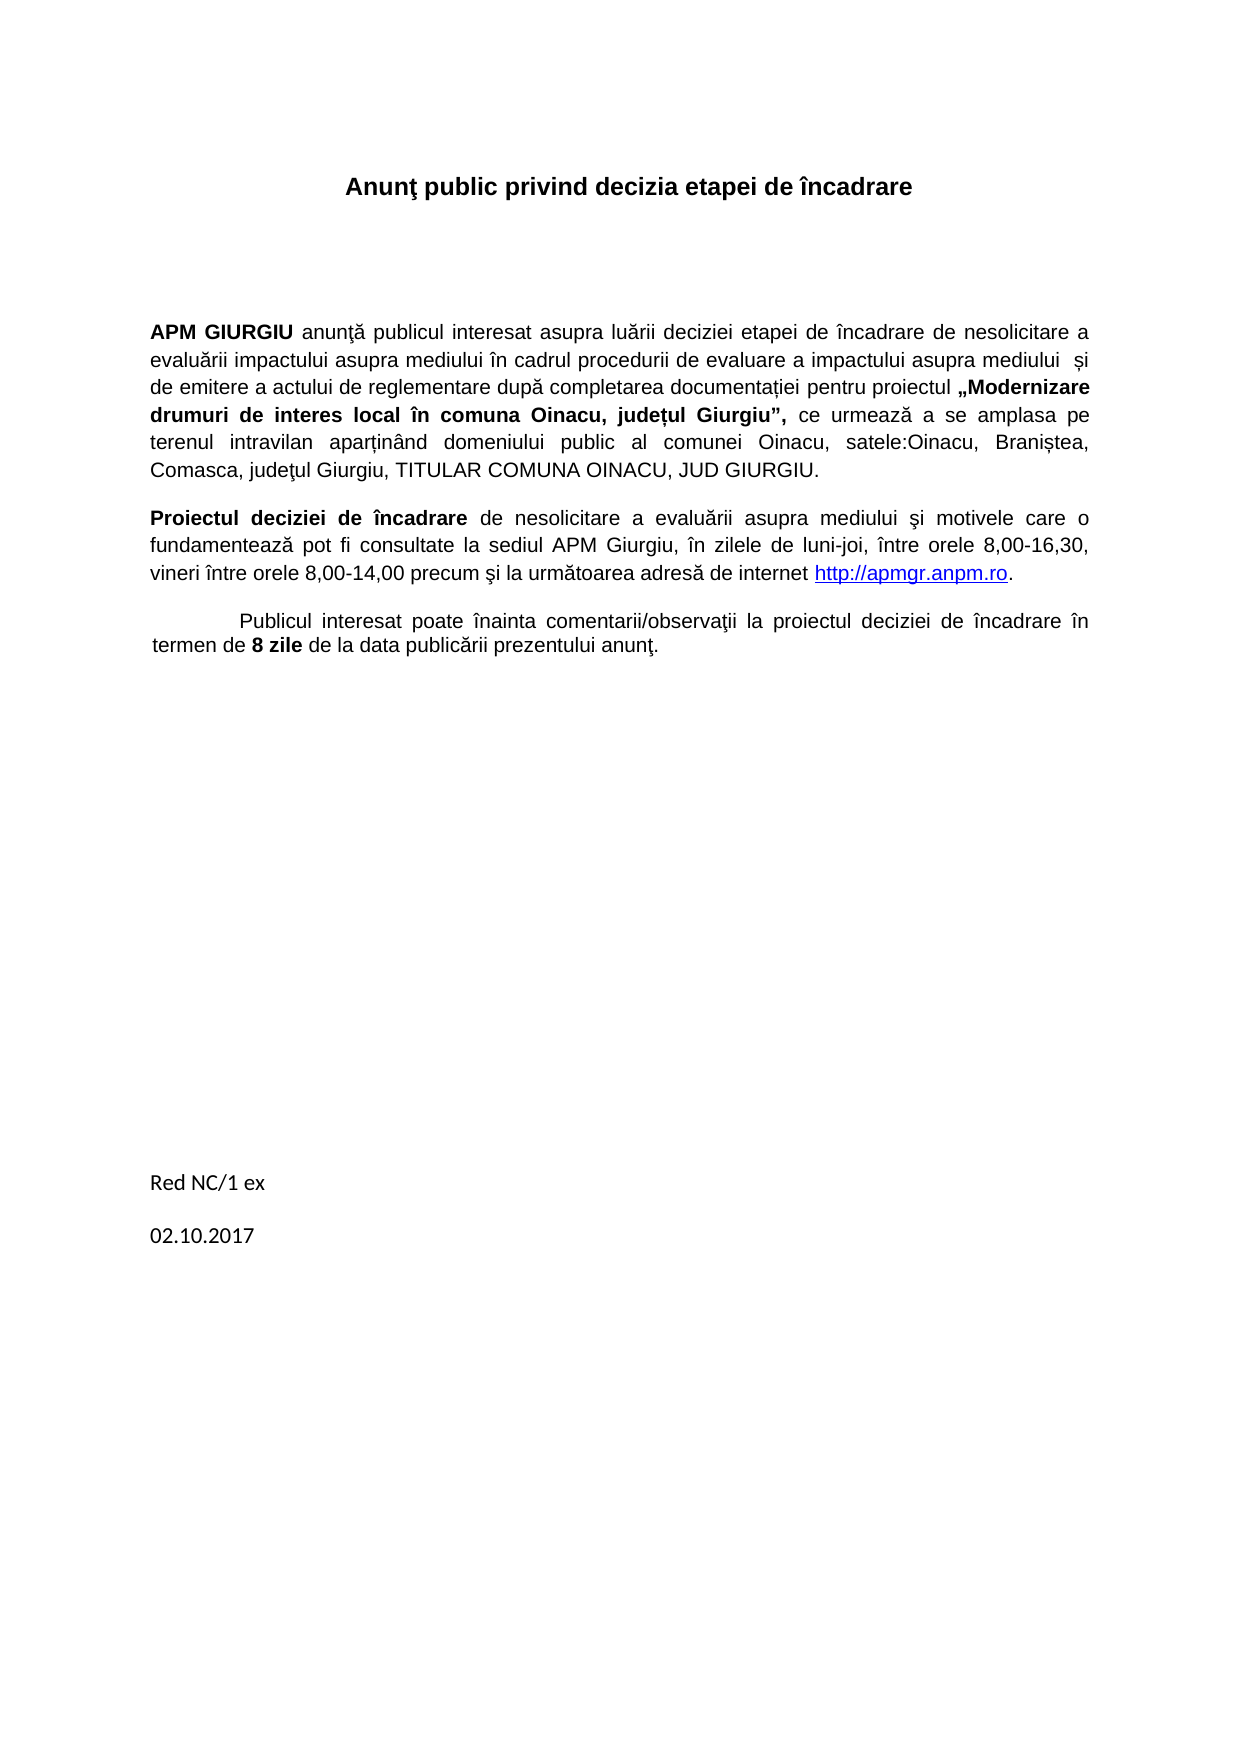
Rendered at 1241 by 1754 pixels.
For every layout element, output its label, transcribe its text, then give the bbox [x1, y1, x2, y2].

text Publicul interesat poate înainta comentarii/observaţii la proiectul deciziei de încadrare în termen de 8 zile de la data publicării prezentului anunţ. [152, 609, 1090, 657]
subtitle Anunţ public privind decizia etapei de încadrare [414, 180, 1090, 199]
text 02.10.2017 [150, 1221, 1090, 1249]
text Red NC/1 ex [150, 1168, 1090, 1196]
text APM GIURGIU anunţă publicul interesat asupra luării deciziei etapei de încadrare de nesolicitare a evaluării impactului asupra mediului în cadrul procedurii de evaluare a impactului asupra mediului și de emitere a actului de reglementare după completarea documentației pentru proiectul „Modernizare drumuri de interes local în comuna Oinacu, județul Giurgiu”, ce urmează a se amplasa pe terenul intravilan aparținând domeniului public al comunei Oinacu, satele:Oinacu, Braniștea, Comasca, judeţul Giurgiu, TITULAR COMUNA OINACU, JUD GIURGIU. [150, 320, 1090, 481]
text Proiectul deciziei de încadrare de nesolicitare a evaluării asupra mediului şi motivele care o fundamentează pot fi consultate la sediul APM Giurgiu, în zilele de luni-joi, între orele 8,00-16,30, vineri între orele 8,00-14,00 precum şi la următoarea adresă de internet http://apmgr.anpm.ro. [150, 506, 1090, 585]
